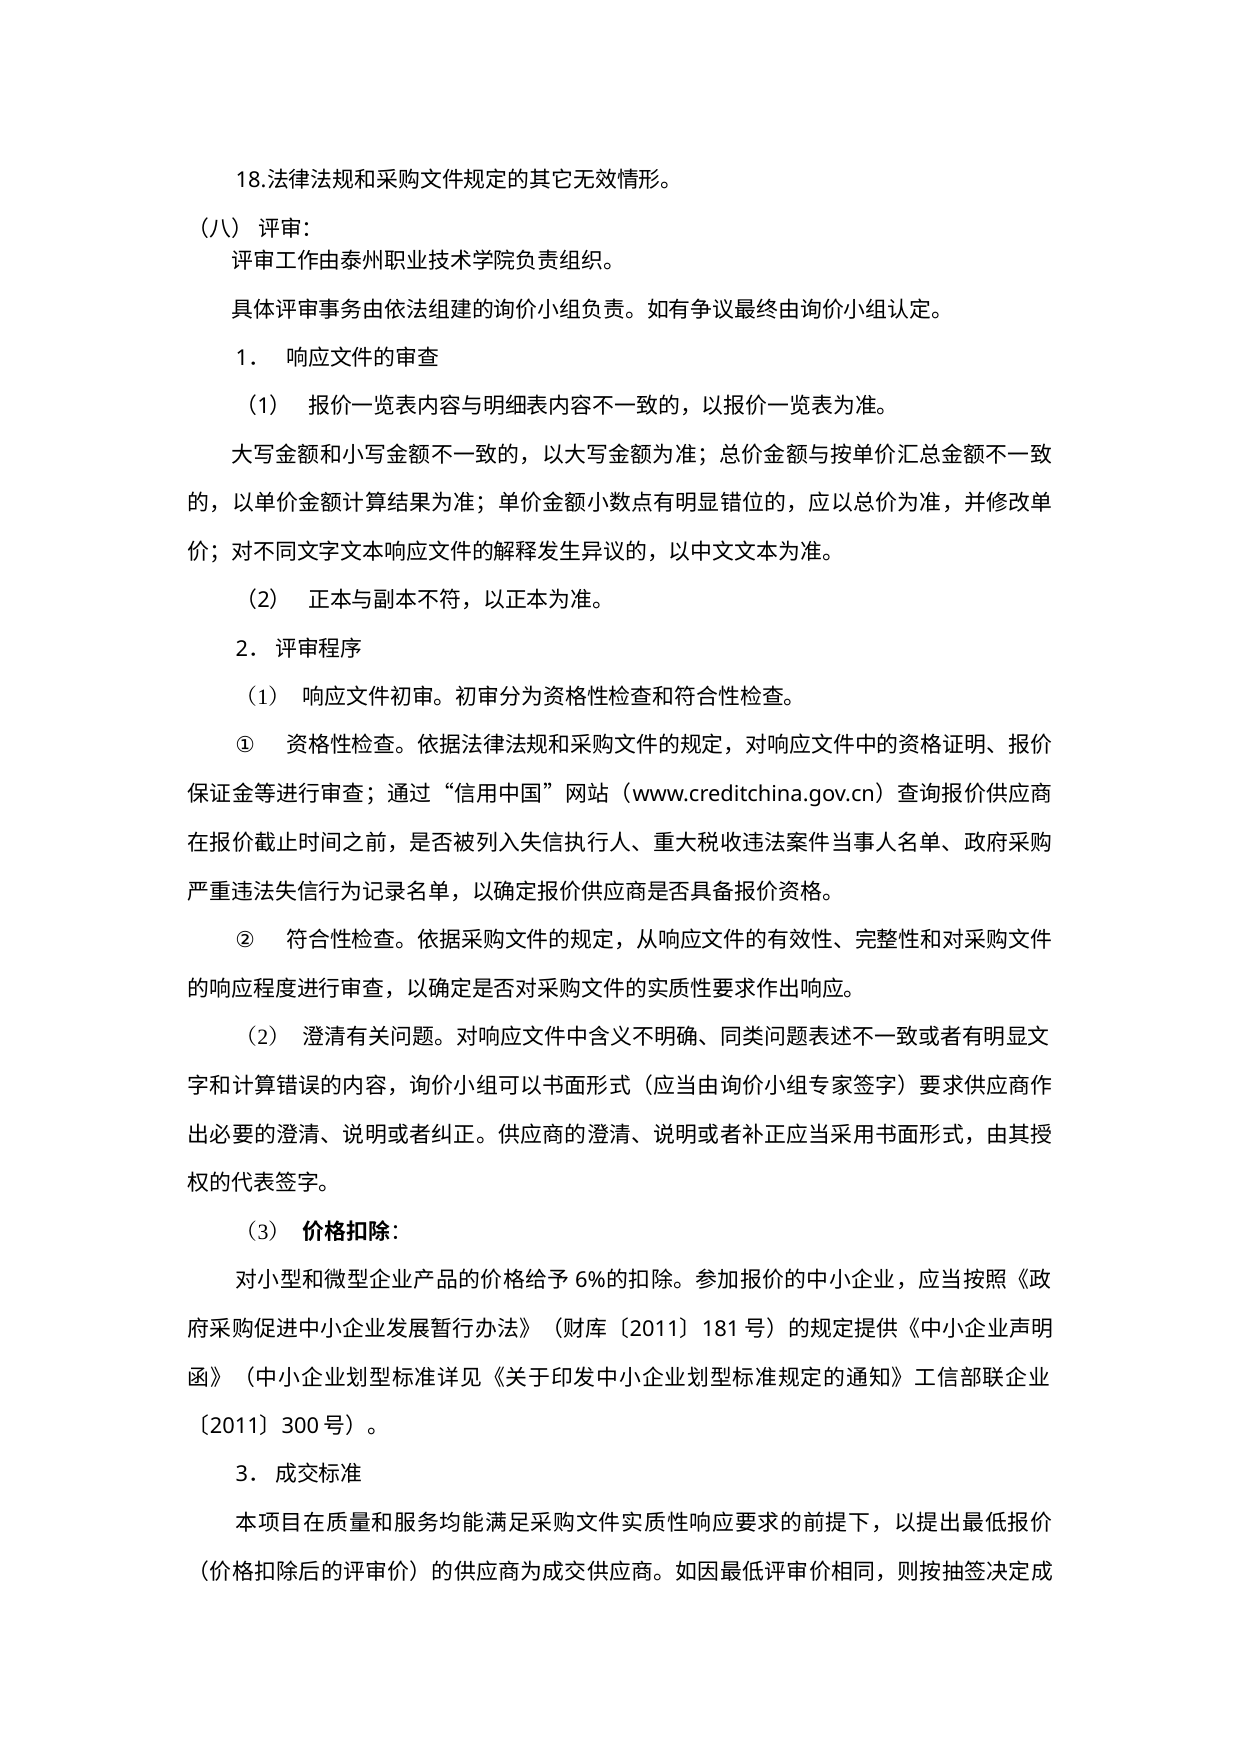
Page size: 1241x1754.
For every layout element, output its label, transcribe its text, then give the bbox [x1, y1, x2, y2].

text （八） 评审： [187, 210, 1053, 243]
list 法律法规和采购文件规定的其它无效情形。 [188, 162, 1053, 194]
text 具体评审事务由依法组建的询价小组负责。如有争议最终由询价小组认定。 [187, 291, 1053, 324]
list 资格性检查。依据法律法规和采购文件的规定，对响应文件中的资格证明、报价保证金等进行审查；通过“信用中国”网站（www.creditchina.gov.cn）查询报价供应商在报价截止时间之前，是否被列入失信执行人、重大税收违法案件当事人名单、政府采购严重违法失信行为记录名单，以确定报价供应商是否具备报价资格。 [187, 727, 1053, 906]
list 符合性检查。依据采购文件的规定，从响应文件的有效性、完整性和对采购文件的响应程度进行审查，以确定是否对采购文件的实质性要求作出响应。 [187, 922, 1053, 1003]
list 响应文件初审。初审分为资格性检查和符合性检查。 [187, 679, 1053, 711]
list 价格扣除： [187, 1213, 1053, 1246]
text 大写金额和小写金额不一致的，以大写金额为准；总价金额与按单价汇总金额不一致的，以单价金额计算结果为准；单价金额小数点有明显错位的，应以总价为准，并修改单价；对不同文字文本响应文件的解释发生异议的，以中文文本为准。 [187, 436, 1053, 566]
list 响应文件的审查 [188, 339, 1053, 372]
list 成交标准 [188, 1456, 1053, 1489]
list 报价一览表内容与明细表内容不一致的，以报价一览表为准。 [187, 388, 1053, 420]
list 正本与副本不符，以正本为准。 [187, 582, 1053, 614]
text 评审工作由泰州职业技术学院负责组织。 [187, 243, 1053, 275]
text 对小型和微型企业产品的价格给予6%的扣除。参加报价的中小企业，应当按照《政府采购促进中小企业发展暂行办法》（财库〔2011〕181号）的规定提供《中小企业声明函》（中小企业划型标准详见《关于印发中小企业划型标准规定的通知》工信部联企业〔2011〕300号）。 [188, 1262, 1053, 1440]
list 评审程序 [188, 630, 1053, 663]
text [188, 1504, 1053, 1586]
list 澄清有关问题。对响应文件中含义不明确、同类问题表述不一致或者有明显文字和计算错误的内容，询价小组可以书面形式（应当由询价小组专家签字）要求供应商作出必要的澄清、说明或者纠正。供应商的澄清、说明或者补正应当采用书面形式，由其授权的代表签字。 [187, 1019, 1053, 1197]
